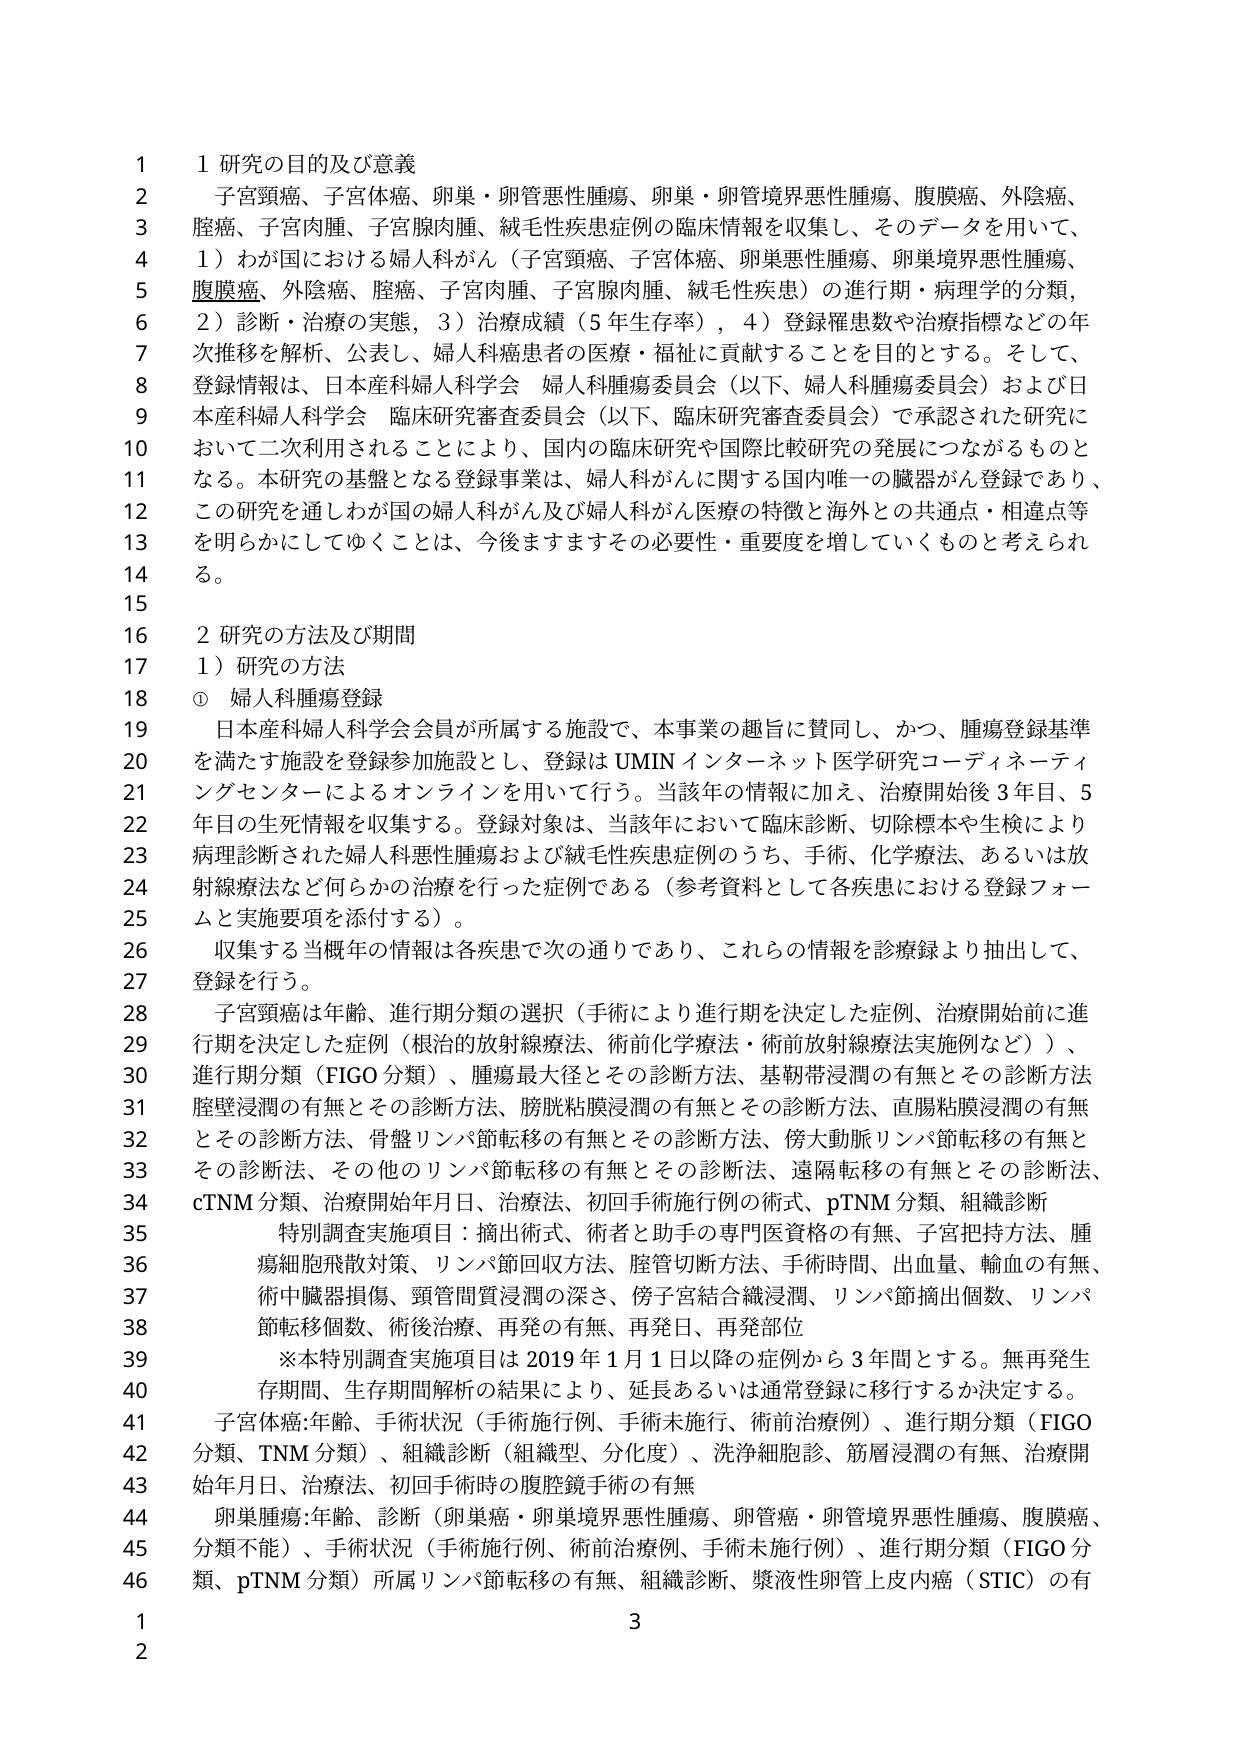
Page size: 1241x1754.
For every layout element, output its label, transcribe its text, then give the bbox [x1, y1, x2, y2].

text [192, 1500, 1092, 1594]
text 日本産科婦人科学会会員が所属する施設で、本事業の趣旨に賛同し、かつ、腫瘍登録基準を満たす施設を登録参加施設とし、登録はUMINインターネット医学研究コーディネーティングセンターによるオンラインを用いて行う。当該年の情報に加え、治療開始後3年目、5年目の生死情報を収集する。登録対象は、当該年において臨床診断、切除標本や生検により病理診断された婦人科悪性腫瘍および絨毛性疾患症例のうち、手術、化学療法、あるいは放射線療法など何らかの治療を行った症例である（参考資料として各疾患における登録フォームと実施要項を添付する）。 [192, 712, 1092, 933]
text ２ 研究の方法及び期間 [192, 618, 1092, 649]
text 子宮頸癌は年齢、進行期分類の選択（手術により進行期を決定した症例、治療開始前に進行期を決定した症例（根治的放射線療法、術前化学療法・術前放射線療法実施例など））、進行期分類（FIGO分類）、腫瘍最大径とその診断方法、基靭帯浸潤の有無とその診断方法、腟壁浸潤の有無とその診断方法、膀胱粘膜浸潤の有無とその診断方法、直腸粘膜浸潤の有無とその診断方法、骨盤リンパ節転移の有無とその診断方法、傍大動脈リンパ節転移の有無とその診断法、その他のリンパ節転移の有無とその診断法、遠隔転移の有無とその診断法、cTNM分類、治療開始年月日、治療法、初回手術施行例の術式、pTNM分類、組織診断 [192, 996, 1092, 1216]
text 特別調査実施項目：摘出術式、術者と助手の専門医資格の有無、子宮把持方法、腫瘍細胞飛散対策、リンパ節回収方法、腟管切断方法、手術時間、出血量、輸血の有無、術中臓器損傷、頸管間質浸潤の深さ、傍子宮結合織浸潤、リンパ節摘出個数、リンパ節転移個数、術後治療、再発の有無、再発日、再発部位 [257, 1216, 1092, 1342]
text 収集する当概年の情報は各疾患で次の通りであり、これらの情報を診療録より抽出して、登録を行う。 [192, 933, 1092, 996]
text 子宮体癌:年齢、手術状況（手術施行例、手術未施行、術前治療例）、進行期分類（FIGO分類、TNM分類）、組織診断（組織型、分化度）、洗浄細胞診、筋層浸潤の有無、治療開始年月日、治療法、初回手術時の腹腔鏡手術の有無 [192, 1405, 1092, 1500]
text １ 研究の目的及び意義 [192, 148, 1092, 179]
text ① 婦人科腫瘍登録 [192, 681, 1092, 712]
text １）研究の方法 [192, 649, 1092, 681]
text ※本特別調査実施項目は2019年1月1日以降の症例から3年間とする。無再発生存期間、生存期間解析の結果により、延長あるいは通常登録に移行するか決定する。 [257, 1342, 1092, 1405]
text 子宮頸癌、子宮体癌、卵巣・卵管悪性腫瘍、卵巣・卵管境界悪性腫瘍、腹膜癌、外陰癌、腟癌、子宮肉腫、子宮腺肉腫、絨毛性疾患症例の臨床情報を収集し、そのデータを用いて、１）わが国における婦人科がん（子宮頸癌、子宮体癌、卵巣悪性腫瘍、卵巣境界悪性腫瘍、腹膜癌、外陰癌、腟癌、子宮肉腫、子宮腺肉腫、絨毛性疾患）の進行期・病理学的分類，２）診断・治療の実態，３）治療成績（5 年生存率），４）登録罹患数や治療指標などの年次推移を解析、公表し、婦人科癌患者の医療・福祉に貢献することを目的とする。そして、登録情報は、日本産科婦人科学会 婦人科腫瘍委員会（以下、婦人科腫瘍委員会）および日本産科婦人科学会 臨床研究審査委員会（以下、臨床研究審査委員会）で承認された研究において二次利用されることにより、国内の臨床研究や国際比較研究の発展につながるものとなる。本研究の基盤となる登録事業は、婦人科がんに関する国内唯一の臓器がん登録であり、この研究を通しわが国の婦人科がん及び婦人科がん医療の特徴と海外との共通点・相違点等を明らかにしてゆくことは、今後ますますその必要性・重要度を増していくものと考えられる。 [192, 179, 1092, 588]
